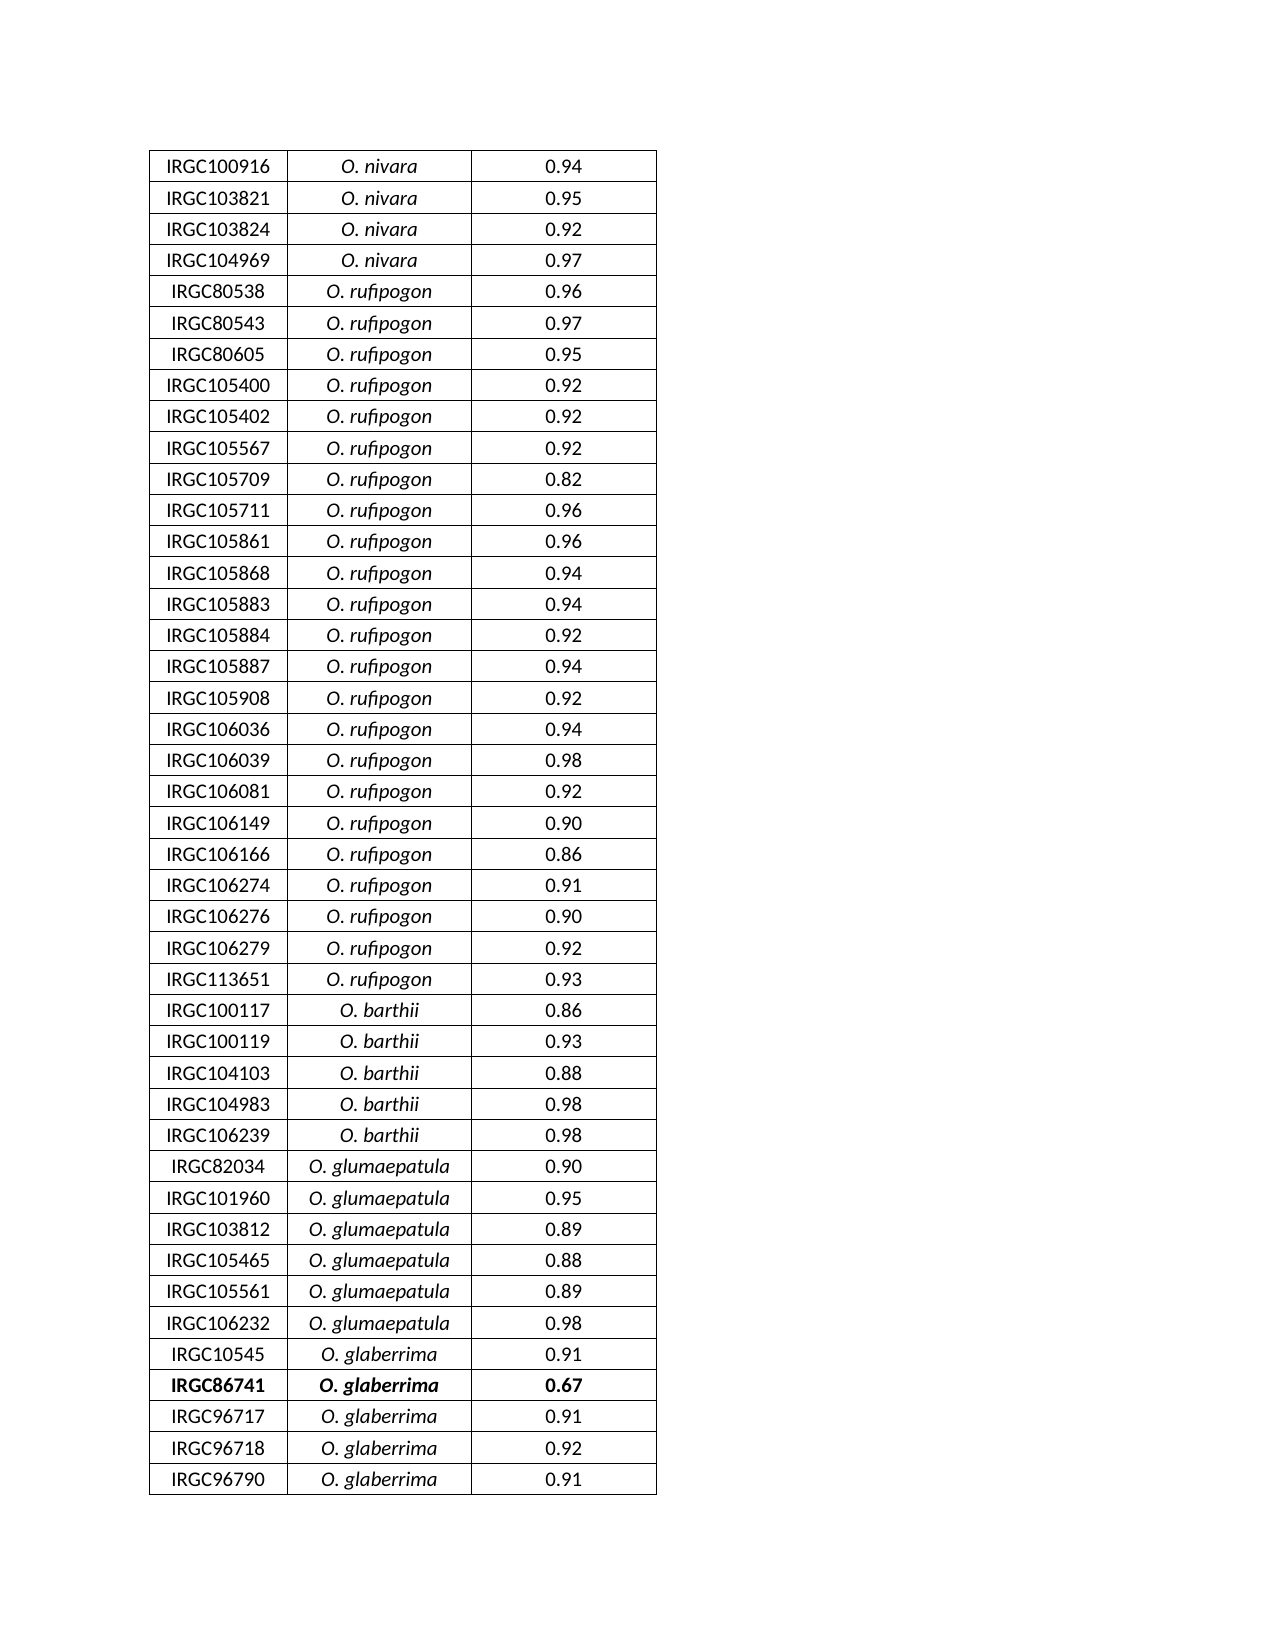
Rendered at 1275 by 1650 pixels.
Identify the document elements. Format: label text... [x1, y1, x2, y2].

table_cell O. glumaepatula [288, 1182, 471, 1212]
table_cell IRGC113651 [150, 964, 287, 994]
table_cell O. rufipogon [288, 901, 471, 931]
table_cell 0.98 [472, 745, 656, 775]
table_cell IRGC80538 [150, 276, 287, 306]
table_cell IRGC105884 [150, 620, 287, 650]
table_cell 0.92 [472, 432, 656, 462]
table_cell 0.94 [472, 589, 656, 619]
table_cell IRGC101960 [150, 1182, 287, 1212]
table_cell O. rufipogon [288, 557, 471, 587]
table_cell IRGC105567 [150, 432, 287, 462]
table_cell IRGC106232 [150, 1307, 287, 1337]
table_cell O. nivara [288, 245, 471, 275]
table_cell IRGC106276 [150, 901, 287, 931]
table_cell 0.92 [472, 932, 656, 962]
table_cell IRGC104969 [150, 245, 287, 275]
table_cell IRGC106081 [150, 776, 287, 806]
table_cell IRGC105883 [150, 589, 287, 619]
table_cell O. rufipogon [288, 932, 471, 962]
table_cell O. glaberrima [288, 1370, 471, 1400]
table_cell 0.67 [472, 1370, 656, 1400]
table_cell IRGC96717 [150, 1401, 287, 1431]
table_cell IRGC106149 [150, 807, 287, 837]
table_cell IRGC103821 [150, 182, 287, 212]
table_cell 0.96 [472, 526, 656, 556]
table_cell IRGC105465 [150, 1245, 287, 1275]
table_cell 0.96 [472, 276, 656, 306]
table_cell IRGC106279 [150, 932, 287, 962]
table_cell IRGC10545 [150, 1339, 287, 1369]
table_cell O. rufipogon [288, 870, 471, 900]
table_cell O. glumaepatula [288, 1307, 471, 1337]
table_cell IRGC106039 [150, 745, 287, 775]
table_cell O. glaberrima [288, 1432, 471, 1462]
table_cell O. rufipogon [288, 432, 471, 462]
table_cell 0.94 [472, 151, 656, 181]
table_cell O. rufipogon [288, 714, 471, 744]
table_cell IRGC105887 [150, 651, 287, 681]
table_cell O. glumaepatula [288, 1151, 471, 1181]
table_cell 0.94 [472, 557, 656, 587]
table_cell IRGC100117 [150, 995, 287, 1025]
table_cell IRGC103812 [150, 1214, 287, 1244]
table_cell IRGC105908 [150, 682, 287, 712]
table_cell 0.92 [472, 401, 656, 431]
table_cell IRGC86741 [150, 1370, 287, 1400]
table_cell IRGC105868 [150, 557, 287, 587]
table_cell IRGC106166 [150, 839, 287, 869]
table_cell IRGC96718 [150, 1432, 287, 1462]
table_cell O. rufipogon [288, 495, 471, 525]
table_cell 0.92 [472, 682, 656, 712]
table_cell 0.90 [472, 901, 656, 931]
table_cell O. glaberrima [288, 1464, 471, 1494]
table_cell 0.91 [472, 870, 656, 900]
table_cell O. rufipogon [288, 807, 471, 837]
table_cell O. rufipogon [288, 745, 471, 775]
table_cell 0.89 [472, 1214, 656, 1244]
table_cell IRGC106274 [150, 870, 287, 900]
table_cell 0.86 [472, 839, 656, 869]
table_cell 0.91 [472, 1401, 656, 1431]
table_cell IRGC106036 [150, 714, 287, 744]
table_cell 0.92 [472, 620, 656, 650]
table_cell O. rufipogon [288, 464, 471, 494]
table_cell O. rufipogon [288, 370, 471, 400]
table_cell 0.93 [472, 964, 656, 994]
table_cell O. barthii [288, 1120, 471, 1150]
table_cell IRGC103824 [150, 214, 287, 244]
table_cell 0.86 [472, 995, 656, 1025]
table_cell IRGC105402 [150, 401, 287, 431]
table_cell 0.96 [472, 495, 656, 525]
table_cell O. barthii [288, 1089, 471, 1119]
table_cell 0.92 [472, 1432, 656, 1462]
table_cell O. rufipogon [288, 682, 471, 712]
table_cell IRGC100916 [150, 151, 287, 181]
table_cell 0.95 [472, 339, 656, 369]
table_cell O. nivara [288, 214, 471, 244]
table_cell 0.90 [472, 1151, 656, 1181]
table_cell O. rufipogon [288, 589, 471, 619]
table_cell O. rufipogon [288, 964, 471, 994]
table_cell O. rufipogon [288, 526, 471, 556]
table_cell 0.92 [472, 214, 656, 244]
table_cell IRGC82034 [150, 1151, 287, 1181]
table_cell O. glumaepatula [288, 1245, 471, 1275]
table_cell O. rufipogon [288, 276, 471, 306]
table_cell IRGC105400 [150, 370, 287, 400]
table_cell IRGC105711 [150, 495, 287, 525]
table_cell 0.93 [472, 1026, 656, 1056]
table_cell 0.90 [472, 807, 656, 837]
table_cell 0.89 [472, 1276, 656, 1306]
table_cell 0.92 [472, 776, 656, 806]
table_cell 0.97 [472, 307, 656, 337]
table_cell O. rufipogon [288, 339, 471, 369]
table_cell 0.92 [472, 370, 656, 400]
table_cell 0.95 [472, 182, 656, 212]
table_cell O. glaberrima [288, 1339, 471, 1369]
table_cell IRGC100119 [150, 1026, 287, 1056]
table_cell IRGC105861 [150, 526, 287, 556]
table_cell O. barthii [288, 1057, 471, 1087]
table_cell 0.88 [472, 1245, 656, 1275]
table_cell O. barthii [288, 1026, 471, 1056]
table_cell O. glaberrima [288, 1401, 471, 1431]
table_cell IRGC105561 [150, 1276, 287, 1306]
table_cell 0.98 [472, 1307, 656, 1337]
table_cell IRGC105709 [150, 464, 287, 494]
table_cell 0.94 [472, 651, 656, 681]
table_cell 0.88 [472, 1057, 656, 1087]
table_cell IRGC104983 [150, 1089, 287, 1119]
table_cell O. rufipogon [288, 620, 471, 650]
table_cell O. nivara [288, 182, 471, 212]
table_cell O. barthii [288, 995, 471, 1025]
table_cell IRGC96790 [150, 1464, 287, 1494]
table_cell O. rufipogon [288, 839, 471, 869]
table_cell O. rufipogon [288, 401, 471, 431]
table_cell O. rufipogon [288, 651, 471, 681]
table_cell IRGC104103 [150, 1057, 287, 1087]
table_cell IRGC106239 [150, 1120, 287, 1150]
table_cell O. glumaepatula [288, 1276, 471, 1306]
table_cell 0.94 [472, 714, 656, 744]
table_cell O. glumaepatula [288, 1214, 471, 1244]
table_cell O. nivara [288, 151, 471, 181]
table_cell 0.91 [472, 1464, 656, 1494]
table_cell 0.97 [472, 245, 656, 275]
table_cell 0.98 [472, 1089, 656, 1119]
table_cell 0.91 [472, 1339, 656, 1369]
table_cell O. rufipogon [288, 307, 471, 337]
table_cell IRGC80543 [150, 307, 287, 337]
table_cell 0.82 [472, 464, 656, 494]
table_cell IRGC80605 [150, 339, 287, 369]
table_cell 0.95 [472, 1182, 656, 1212]
table_cell 0.98 [472, 1120, 656, 1150]
table_cell O. rufipogon [288, 776, 471, 806]
